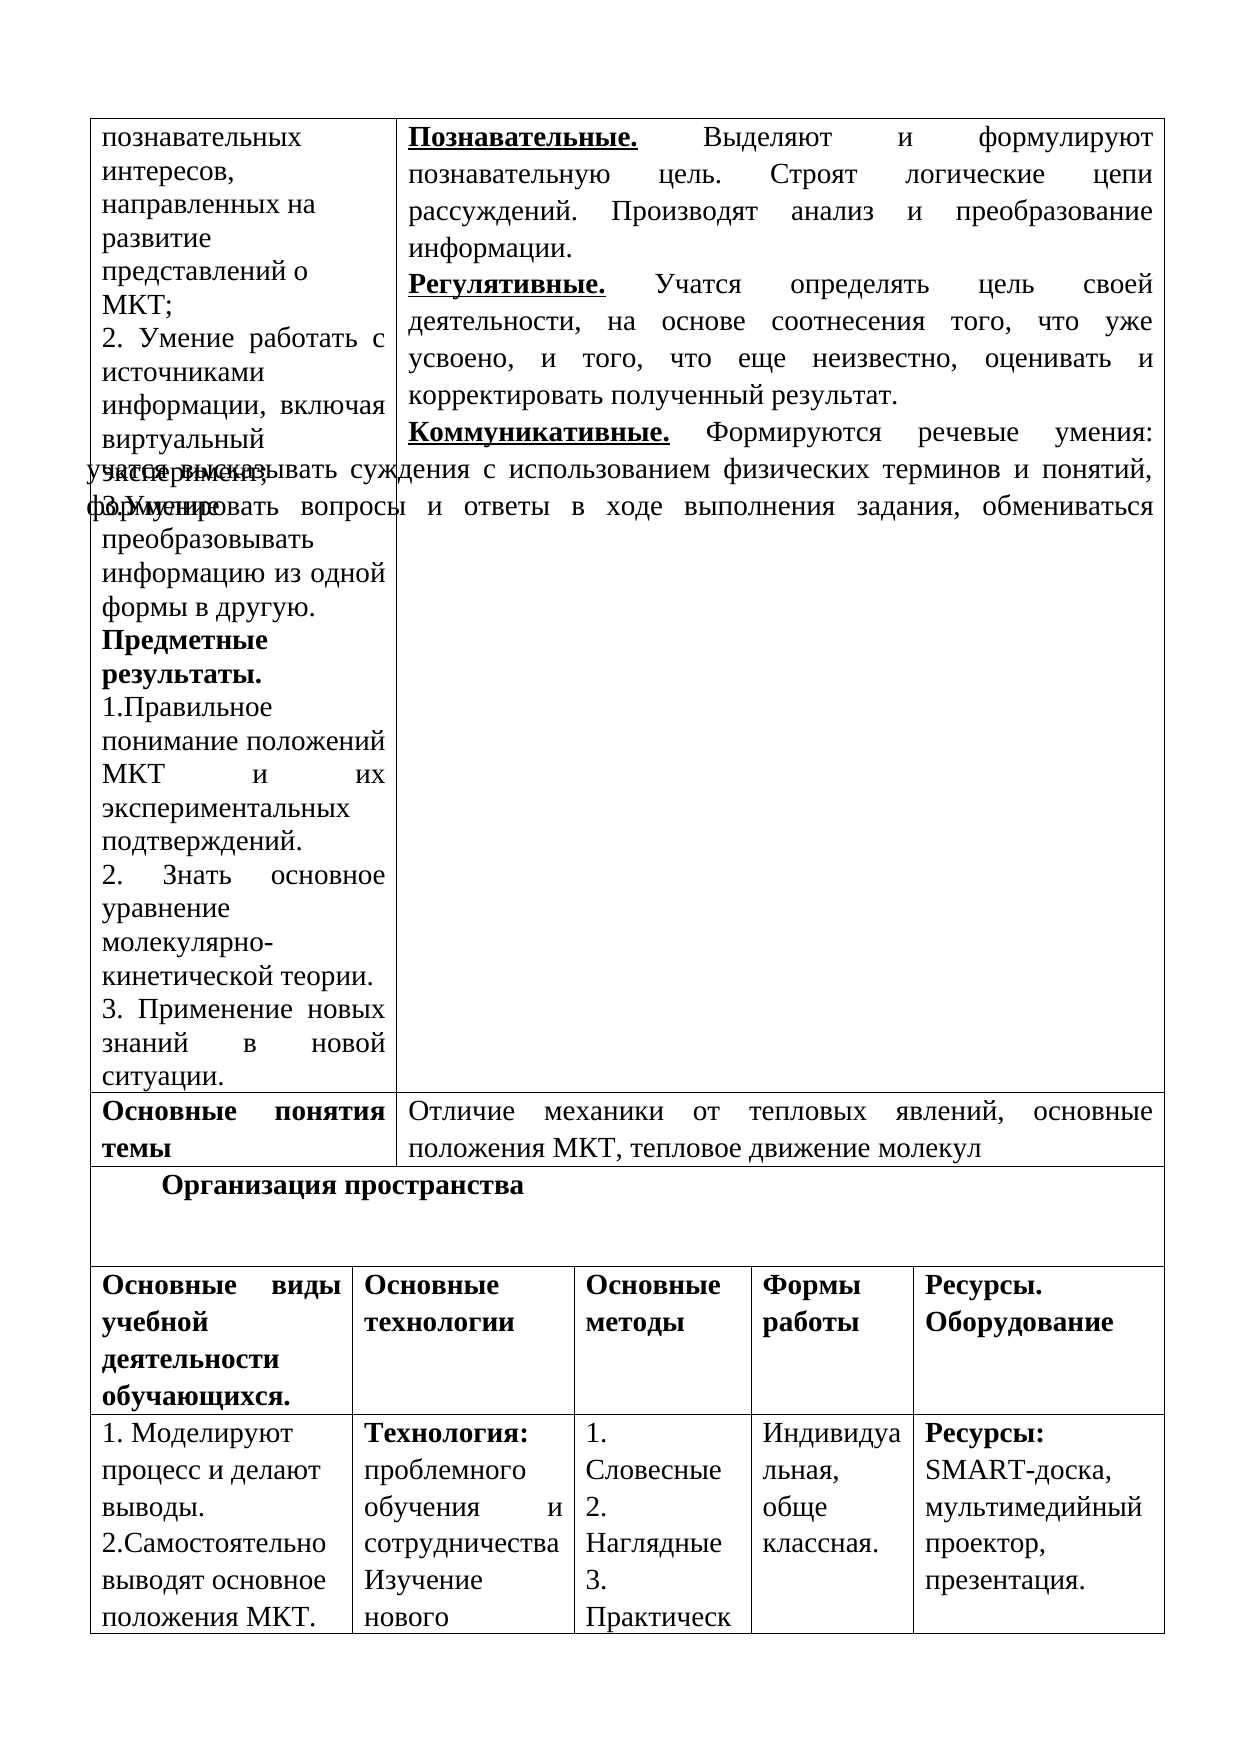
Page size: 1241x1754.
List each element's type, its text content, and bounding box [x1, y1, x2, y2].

table_cell Организация пространства [91, 1167, 1164, 1266]
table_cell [914, 1415, 1164, 1633]
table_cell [397, 119, 1164, 1092]
table_cell Основные технологии [353, 1267, 574, 1414]
table_cell Формы работы [752, 1267, 913, 1414]
table_cell Отличие механики от тепловых явлений, основные положения МКТ, тепловое движение молекул [397, 1093, 1164, 1166]
table_cell Основные методы [575, 1267, 751, 1414]
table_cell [575, 1415, 751, 1633]
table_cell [353, 1415, 574, 1633]
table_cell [91, 119, 396, 1092]
table_cell Основные понятия темы [91, 1093, 396, 1166]
table_cell Ресурсы. Оборудование [914, 1267, 1164, 1414]
table_cell Основные виды учебной деятельности обучающихся. [91, 1267, 352, 1414]
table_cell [91, 1415, 352, 1633]
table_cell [752, 1415, 913, 1633]
